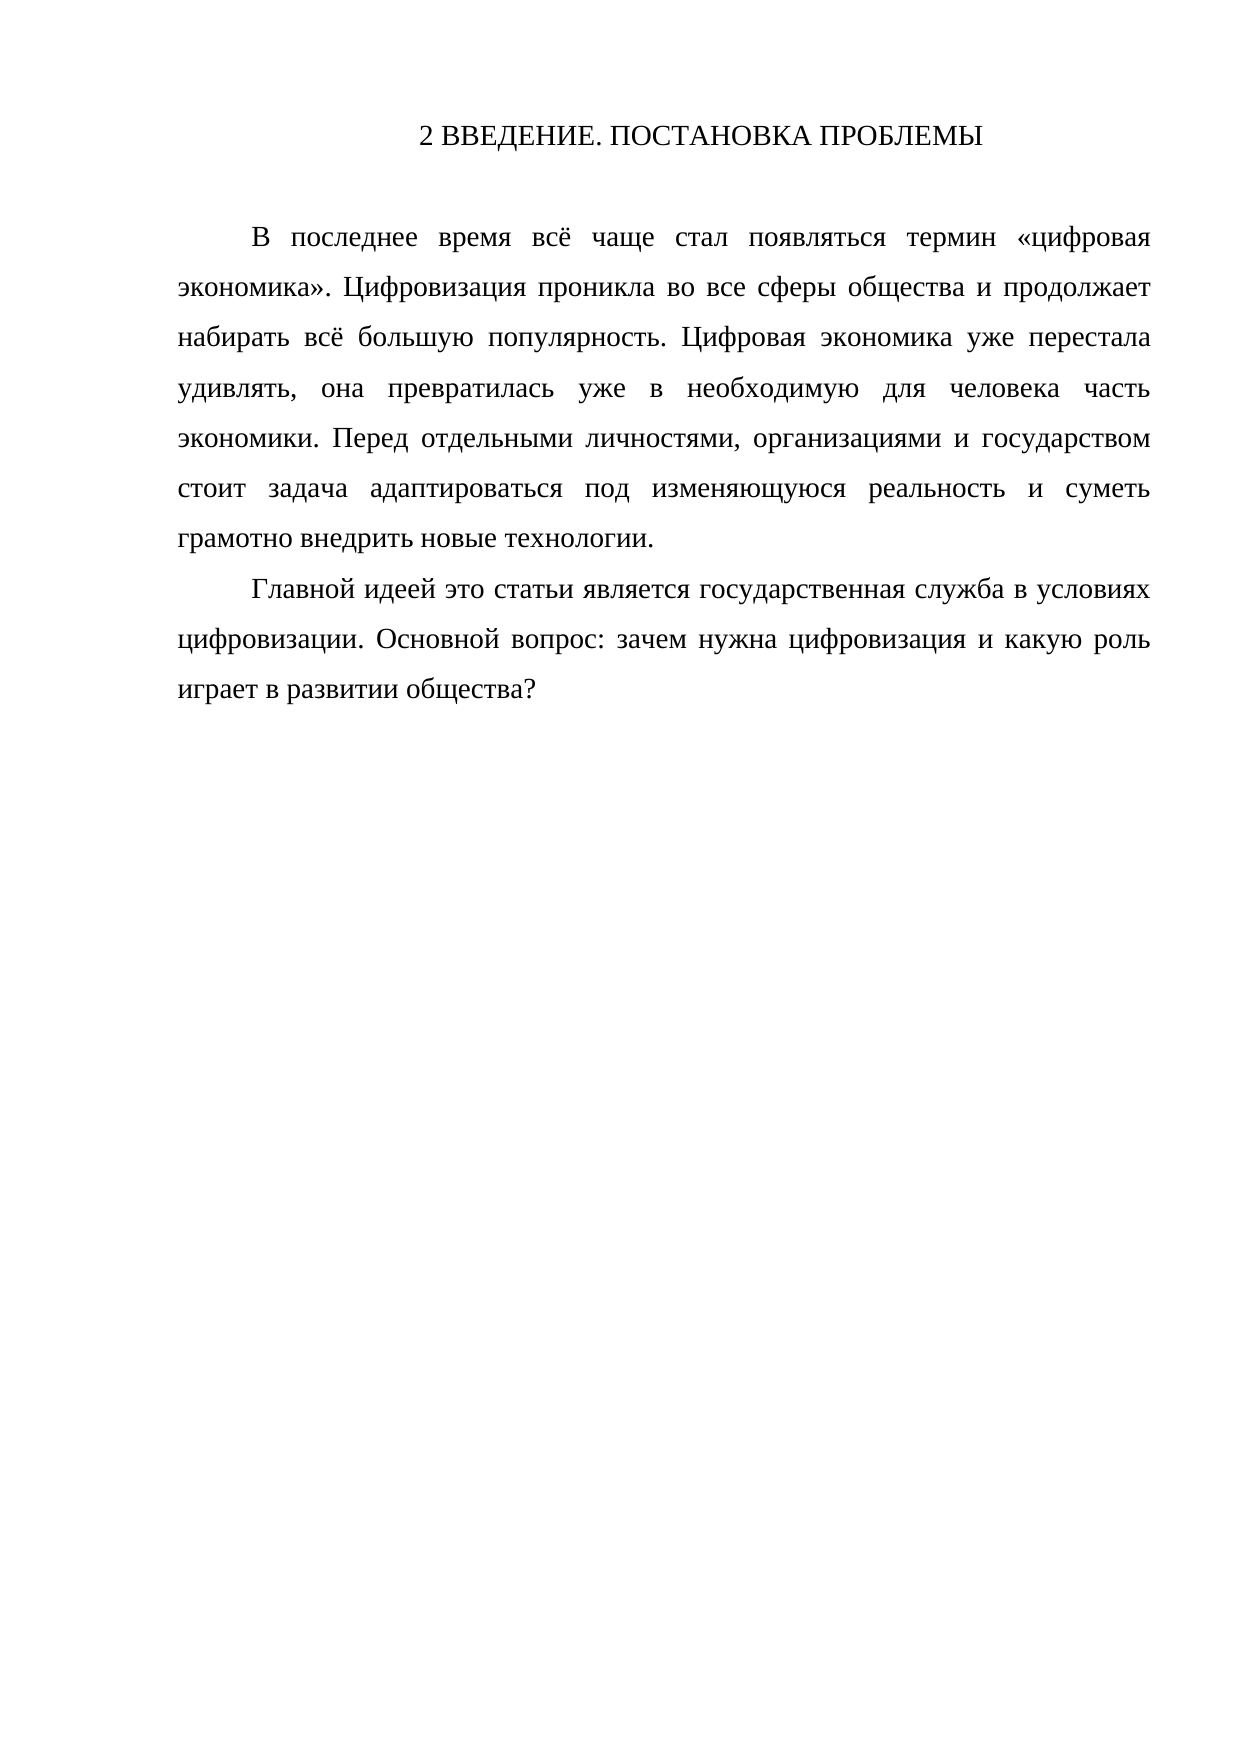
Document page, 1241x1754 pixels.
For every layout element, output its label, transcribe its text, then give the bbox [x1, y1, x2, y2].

text 2 ВВЕДЕНИЕ. ПОСТАНОВКА ПРОБЛЕМЫ [177, 118, 1152, 152]
text Главной идеей это статьи является государственная служба в условиях цифровизации. Основной вопрос: зачем нужна цифровизация и какую роль играет в развитии общества? [177, 571, 1152, 705]
text В последнее время всё чаще стал появляться термин «цифровая экономика». Цифровизация проникла во все сферы общества и продолжает набирать всё большую популярность. Цифровая экономика уже перестала удивлять, она превратилась уже в необходимую для человека часть экономики. Перед отдельными личностями, организациями и государством стоит задача адаптироваться под изменяющуюся реальность и суметь грамотно внедрить новые технологии. [177, 219, 1152, 554]
